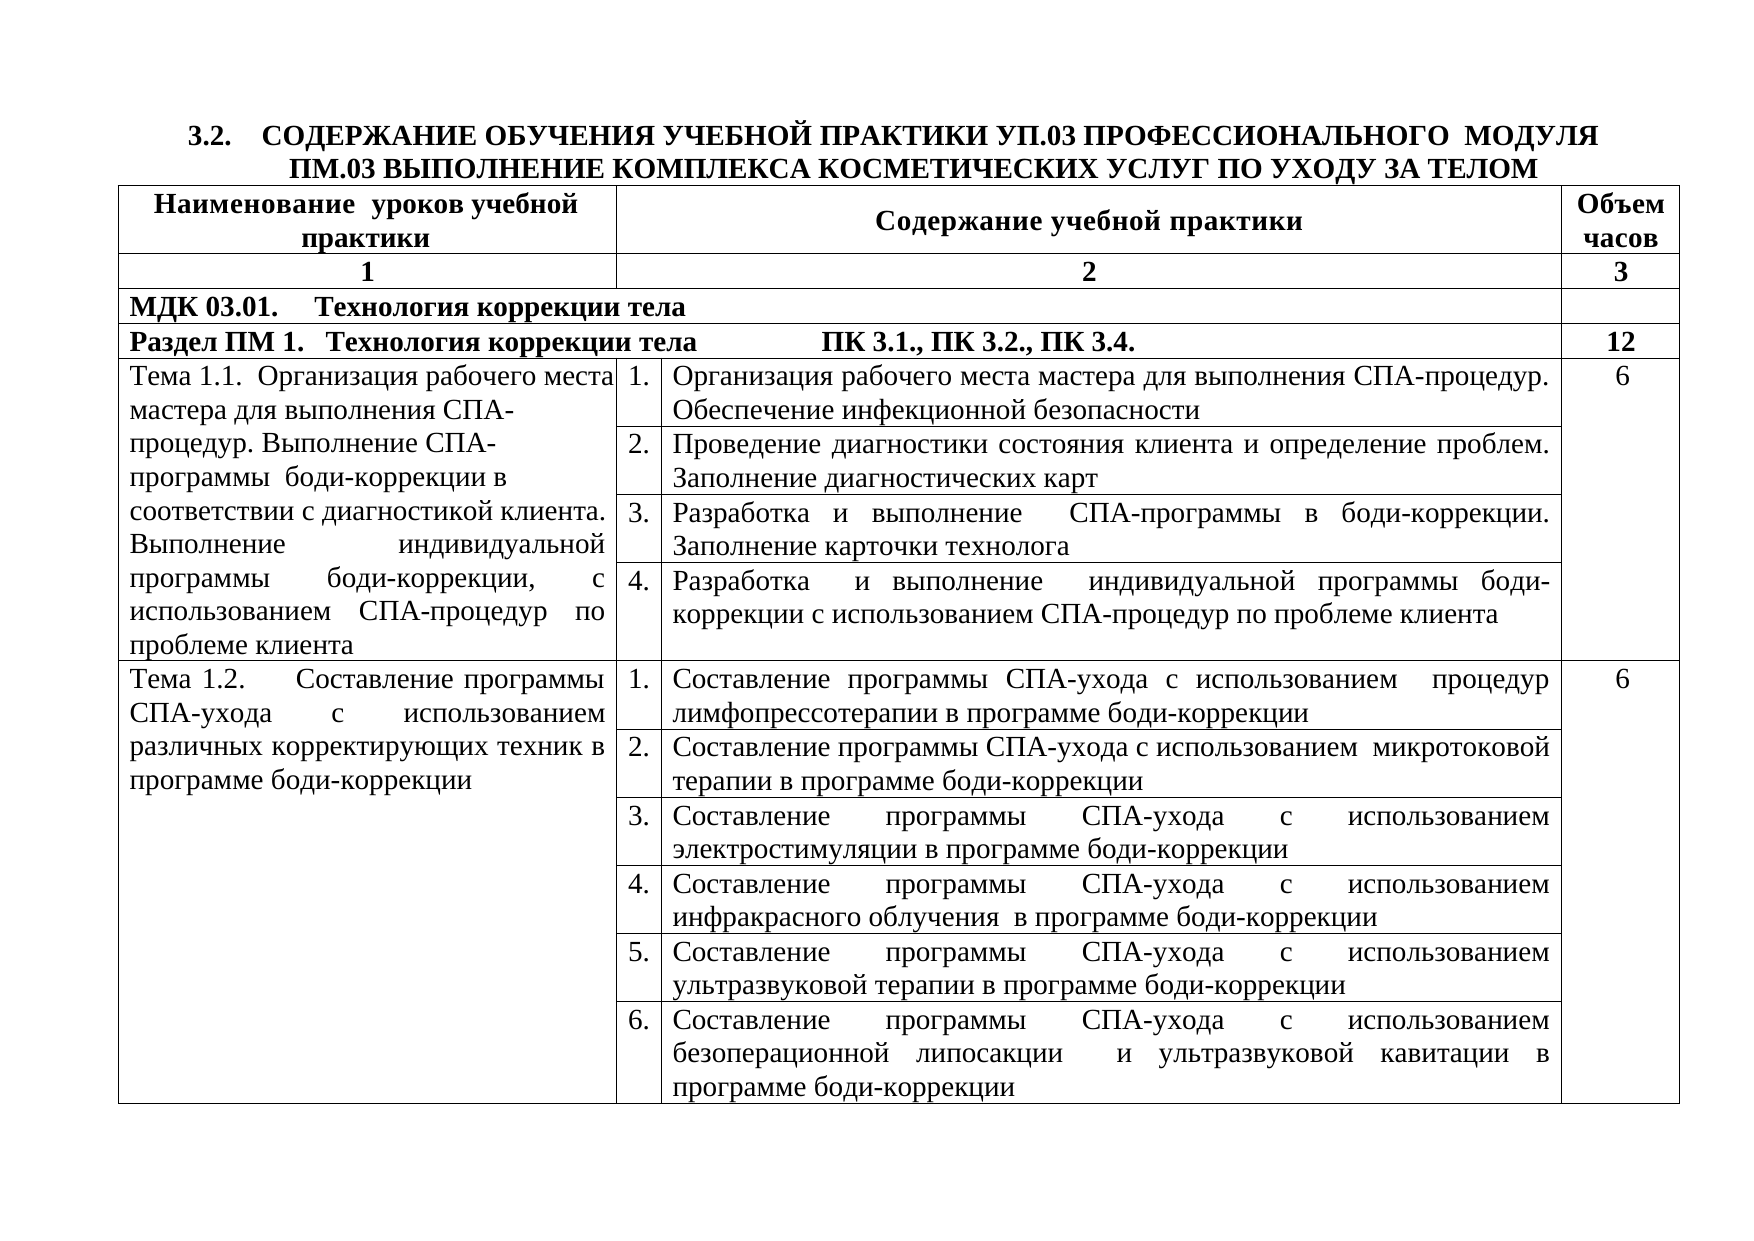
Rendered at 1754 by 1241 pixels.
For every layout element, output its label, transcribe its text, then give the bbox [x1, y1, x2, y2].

table_cell 4. [617, 866, 661, 933]
table_cell Составление программы СПА-ухода с использованием безоперационной липосакции и ультразвуковой кавитации в программе боди-коррекции [662, 1002, 1561, 1103]
table_header Наименование уроков учебной практики [119, 186, 616, 253]
table_cell [1562, 289, 1679, 323]
table_cell 12 [1562, 324, 1679, 357]
table_cell 2. [617, 730, 661, 797]
table_cell 5. [617, 934, 661, 1001]
table_cell 1 [119, 254, 616, 288]
table_cell Организация рабочего места мастера для выполнения СПА-процедур. Обеспечение инфекционной безопасности [662, 359, 1561, 426]
table_cell 4. [617, 563, 661, 660]
table_cell Тема 1.1. Организация рабочего места мастера для выполнения СПА-процедур. Выполнение СПА-программы боди-коррекции в соответствии с диагностикой клиента. Выполнение индивидуальной программы боди-коррекции, с использованием СПА-процедур по проблеме клиента [119, 359, 616, 660]
table_cell Составление программы СПА-ухода с использованием процедур лимфопрессотерапии в программе боди-коррекции [662, 661, 1561, 728]
table_cell Разработка и выполнение СПА-программы в боди-коррекции. Заполнение карточки технолога [662, 495, 1561, 562]
table_cell 6 [1562, 661, 1679, 1103]
table_cell Проведение диагностики состояния клиента и определение проблем. Заполнение диагностических карт [662, 427, 1561, 494]
table_cell Составление программы СПА-ухода с использованием ультразвуковой терапии в программе боди-коррекции [662, 934, 1561, 1001]
table_header Содержание учебной практики [617, 186, 1561, 253]
table_cell 3 [1562, 254, 1679, 288]
table_cell Разработка и выполнение индивидуальной программы боди-коррекции с использованием СПА-процедур по проблеме клиента [662, 563, 1561, 660]
table_cell [617, 427, 661, 494]
table_cell Тема 1.2. Составление программы СПА-ухода с использованием различных корректирующих техник в программе боди-коррекции [119, 661, 616, 1103]
table_cell Составление программы СПА-ухода с использованием инфракрасного облучения в программе боди-коррекции [662, 866, 1561, 933]
table_cell 1. [617, 661, 661, 728]
table_cell 6 [1562, 359, 1679, 660]
table_cell [617, 359, 661, 426]
table_cell 3. [617, 798, 661, 865]
table_cell Составление программы СПА-ухода с использованием электростимуляции в программе боди-коррекции [662, 798, 1561, 865]
table_cell [617, 495, 661, 562]
table_cell 6. [617, 1002, 661, 1103]
table_cell 2 [617, 254, 1561, 288]
text ПМ.03 ВЫПОЛНЕНИЕ КОМПЛЕКСА КОСМЕТИЧЕСКИХ УСЛУГ ПО УХОДУ ЗА ТЕЛОМ [118, 152, 1636, 185]
table_cell Раздел ПМ 1. Технология коррекции тела ПК 3.1., ПК 3.2., ПК 3.4. [119, 324, 1561, 357]
table_cell МДК 03.01. Технология коррекции тела [119, 289, 1561, 323]
table_header Объем часов [1562, 186, 1679, 253]
list СОДЕРЖАНИЕ ОБУЧЕНИЯ УЧЕБНОЙ ПРАКТИКИ УП.03 ПРОФЕССИОНАЛЬНОГО МОДУЛЯ [118, 118, 1668, 152]
table_cell Составление программы СПА-ухода с использованием микротоковой терапии в программе боди-коррекции [662, 730, 1561, 797]
